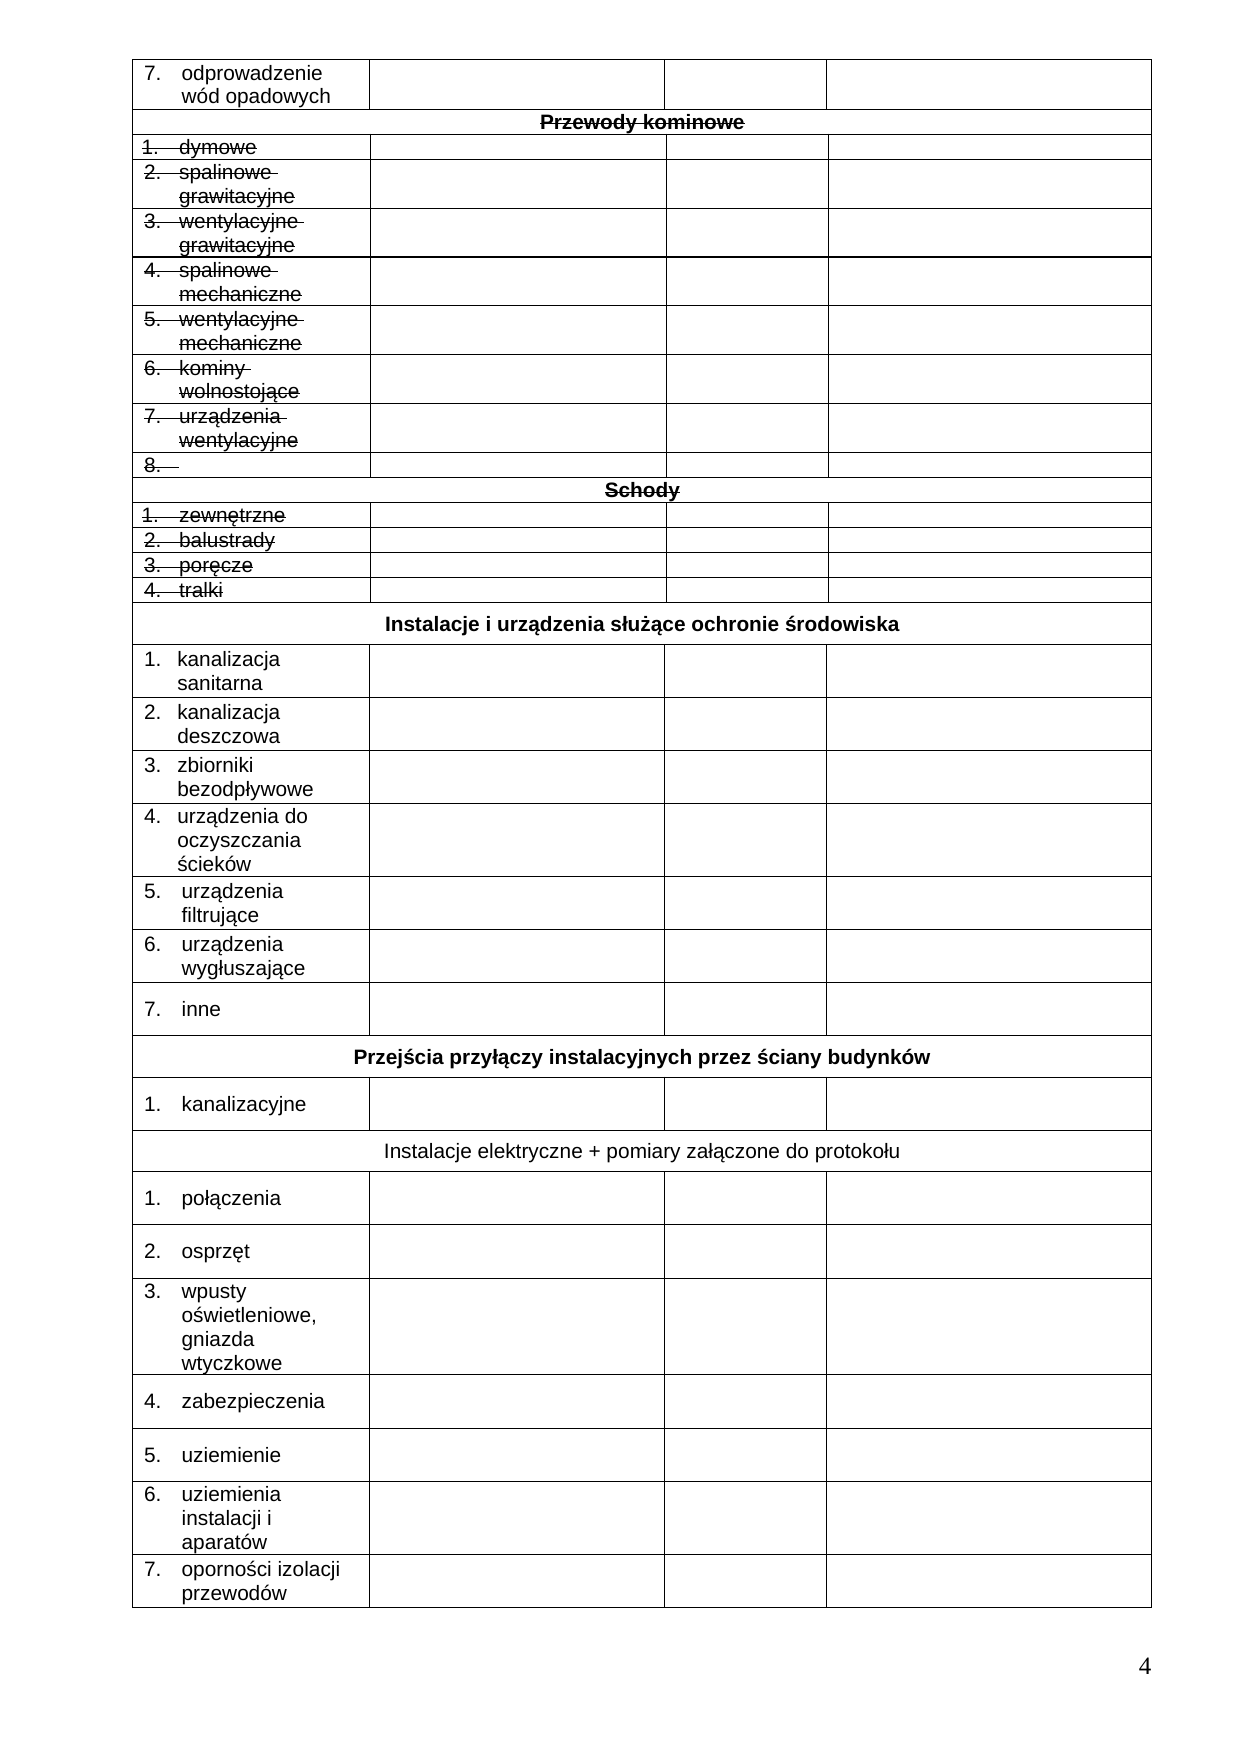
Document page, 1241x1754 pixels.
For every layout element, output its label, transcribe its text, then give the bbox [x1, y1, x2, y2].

table_cell [667, 355, 828, 403]
table_cell [827, 877, 1151, 929]
table_cell zabezpieczenia [133, 1375, 369, 1427]
table_cell [829, 453, 1151, 477]
table_cell tralki [133, 578, 370, 602]
table_cell osprzęt [133, 1225, 369, 1277]
table_cell [665, 1225, 826, 1277]
table_cell poręcze [133, 553, 370, 577]
table_cell urządzenia do oczyszczania ścieków [133, 804, 369, 876]
table_cell [829, 355, 1151, 403]
table_cell [371, 453, 666, 477]
table_cell [829, 503, 1151, 527]
table_cell [667, 503, 828, 527]
table_cell kominy wolnostojące [133, 355, 370, 403]
table_cell wentylacyjne mechaniczne [133, 306, 370, 354]
table_cell oporności izolacji przewodów [133, 1555, 369, 1607]
table_cell [370, 804, 664, 876]
table_cell [665, 877, 826, 929]
table_cell Instalacje i urządzenia służące ochronie środowiska [133, 603, 1151, 644]
table_cell [829, 404, 1151, 452]
table_cell [370, 1482, 664, 1553]
table_cell zbiorniki bezodpływowe [133, 751, 369, 803]
table_cell [665, 1429, 826, 1481]
table_cell urządzenia filtrujące [133, 877, 369, 929]
table_cell dymowe [133, 135, 370, 158]
table_cell [829, 135, 1151, 158]
table_cell [829, 578, 1151, 602]
table_cell Instalacje elektryczne + pomiary załączone do protokołu [133, 1131, 1151, 1171]
table_cell [827, 1555, 1151, 1607]
table_cell [370, 60, 664, 108]
table_cell Przejścia przyłączy instalacyjnych przez ściany budynków [133, 1036, 1151, 1077]
table_cell [371, 355, 666, 403]
table_cell [829, 160, 1151, 207]
table_cell zewnętrzne [133, 503, 370, 527]
table_cell kanalizacja sanitarna [133, 645, 369, 697]
table_cell kanalizacyjne [133, 1078, 369, 1130]
table_cell [827, 1078, 1151, 1130]
table_cell [667, 553, 828, 577]
table_cell [665, 1482, 826, 1553]
table_cell spalinowe mechaniczne [133, 258, 370, 305]
table_cell [827, 804, 1151, 876]
table_cell [370, 645, 664, 697]
table_cell [370, 751, 664, 803]
table_cell [371, 503, 666, 527]
table_cell spalinowe grawitacyjne [133, 160, 370, 207]
table_cell [370, 1429, 664, 1481]
table_cell wentylacyjne grawitacyjne [133, 209, 370, 256]
table_cell [829, 258, 1151, 305]
table_cell [370, 698, 664, 750]
table_cell inne [133, 983, 369, 1035]
table_cell uziemienia instalacji i aparatów [133, 1482, 369, 1553]
table_cell [827, 983, 1151, 1035]
table_cell [370, 1172, 664, 1224]
table_cell [370, 1279, 664, 1374]
table_cell [665, 698, 826, 750]
table_cell [370, 1555, 664, 1607]
table_cell [371, 306, 666, 354]
table_cell [827, 60, 1151, 108]
table_cell [665, 751, 826, 803]
table_cell [827, 698, 1151, 750]
table_cell [370, 983, 664, 1035]
table_cell [133, 453, 370, 477]
table_cell [667, 160, 828, 207]
table_cell urządzenia wygłuszające [133, 930, 369, 982]
table_cell [370, 1375, 664, 1427]
table_cell [665, 804, 826, 876]
table_cell wpusty oświetleniowe, gniazda wtyczkowe [133, 1279, 369, 1374]
table_cell [665, 930, 826, 982]
table_cell [667, 578, 828, 602]
table_cell Przewody kominowe [133, 110, 1151, 133]
table_cell [665, 1172, 826, 1224]
table_cell [829, 528, 1151, 552]
table_cell [371, 258, 666, 305]
table_cell kanalizacja deszczowa [133, 698, 369, 750]
table_cell [827, 1279, 1151, 1374]
table_cell [667, 306, 828, 354]
table_cell [665, 1078, 826, 1130]
table_cell [371, 209, 666, 256]
table_cell [829, 306, 1151, 354]
table_cell [665, 1375, 826, 1427]
table_cell [667, 528, 828, 552]
table_cell [667, 135, 828, 158]
table_cell [667, 258, 828, 305]
table_cell [667, 209, 828, 256]
table_cell [371, 135, 666, 158]
table_cell balustrady [133, 528, 370, 552]
table_cell Schody [133, 478, 1151, 502]
table_cell [370, 877, 664, 929]
table_cell [827, 645, 1151, 697]
table_cell [665, 645, 826, 697]
table_cell [665, 1279, 826, 1374]
table_cell [370, 1078, 664, 1130]
table_cell odprowadzenie wód opadowych [133, 60, 369, 108]
table_cell [665, 983, 826, 1035]
table_cell [667, 453, 828, 477]
table_cell [827, 1429, 1151, 1481]
table_cell [370, 930, 664, 982]
table_cell [370, 1225, 664, 1277]
table_cell urządzenia wentylacyjne [133, 404, 370, 452]
table_cell [827, 1172, 1151, 1224]
table_cell [371, 528, 666, 552]
table_cell [827, 1225, 1151, 1277]
table_cell [827, 930, 1151, 982]
table_cell [371, 578, 666, 602]
table_cell uziemienie [133, 1429, 369, 1481]
table_cell [827, 1375, 1151, 1427]
table_cell [827, 751, 1151, 803]
table_cell [665, 60, 826, 108]
table_cell [829, 553, 1151, 577]
table_cell [371, 553, 666, 577]
table_cell [827, 1482, 1151, 1553]
table_cell [665, 1555, 826, 1607]
table_cell [667, 404, 828, 452]
table_cell [371, 404, 666, 452]
table_cell [371, 160, 666, 207]
table_cell [829, 209, 1151, 256]
table_cell połączenia [133, 1172, 369, 1224]
